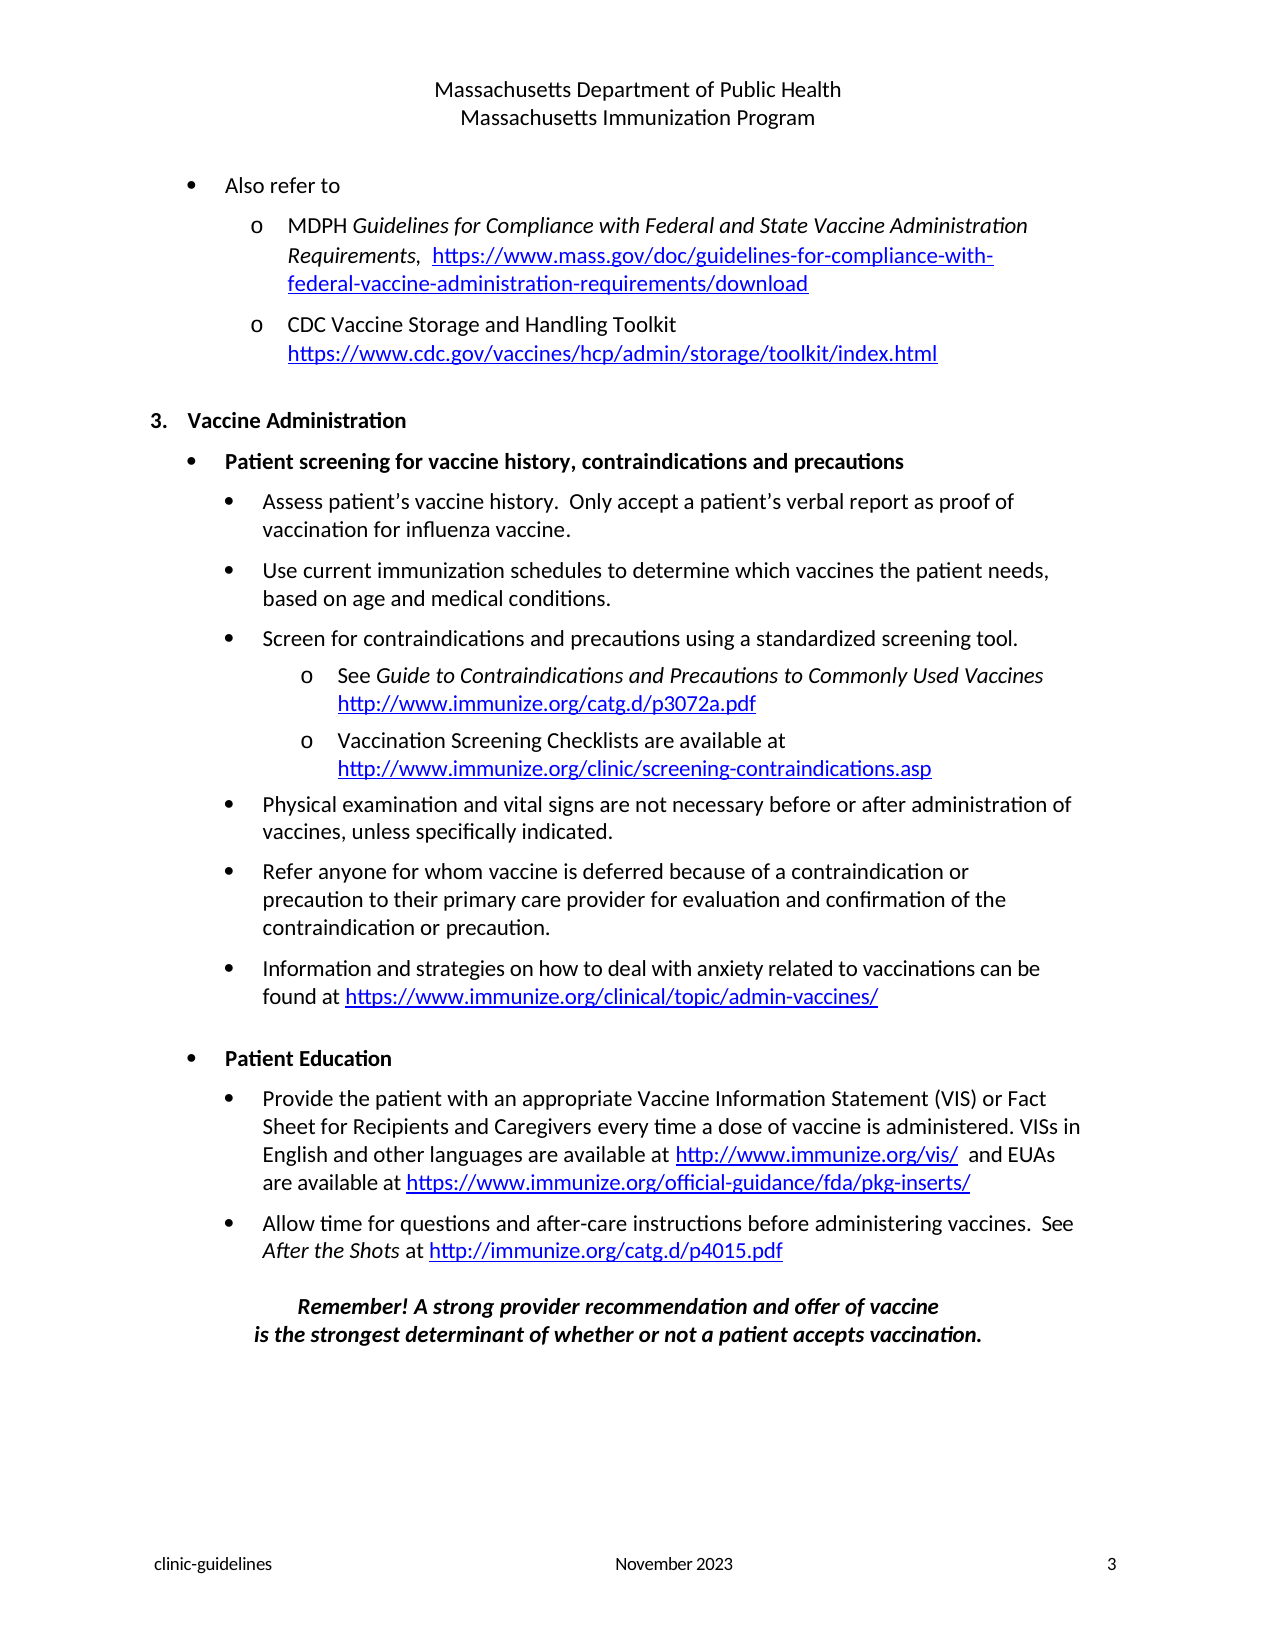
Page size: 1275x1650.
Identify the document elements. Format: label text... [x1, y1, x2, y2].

list Allow time for questions and after-care instructions before administering vaccines. See [225, 1209, 1191, 1237]
list Refer anyone for whom vaccine is deferred because of a contraindication or precaution to their primary care provider for evaluation and confirmation of the contraindication or precaution. [225, 857, 1064, 941]
list CDC Vaccine Storage and Handling Toolkit https://www.cdc.gov/vaccines/hcp/admin/storage/toolkit/index.html [250, 310, 1063, 367]
text http://www.immunize.org/catg.d/p3072a.pdf [337, 689, 1191, 717]
text is the strongest determinant of whether or not a patient accepts vaccination. [187, 1321, 1052, 1348]
list Assess patient’s vaccine history. Only accept a patient’s verbal report as proof of vaccination for influenza vaccine. [225, 487, 1084, 543]
subtitle Patient Education [187, 1044, 1191, 1072]
list Vaccination Screening Checklists are available at http://www.immunize.org/clinic/screening-contraindications.asp [300, 726, 944, 782]
list Information and strategies on how to deal with anxiety related to vaccinations can be found at https://www.immunize.org/clinical/topic/admin-vaccines/ [225, 954, 1064, 1010]
list See Guide to Contraindications and Precautions to Commonly Used Vaccines [300, 661, 1191, 689]
list Patient screening for vaccine history, contraindications and precautions [187, 447, 1191, 475]
list Physical examination and vital signs are not necessary before or after administration of vaccines, unless specifically indicated. [225, 791, 1087, 845]
list MDPH Guidelines for Compliance with Federal and State Vaccine Administration Requirements, https://www.mass.gov/doc/guidelines-for-compliance-with-federal-vaccine-administration-requirements/download [250, 212, 1063, 297]
list Also refer to [187, 171, 1063, 199]
text Remember! A strong provider recommendation and offer of vaccine [187, 1292, 1052, 1321]
text After the Shots at http://immunize.org/catg.d/p4015.pdf [262, 1237, 1191, 1265]
subtitle Vaccine Administration [150, 406, 1191, 434]
list Use current immunization schedules to determine which vaccines the patient needs, based on age and medical conditions. [225, 556, 1074, 612]
list Screen for contraindications and precautions using a standardized screening tool. [225, 624, 1191, 652]
list Provide the patient with an appropriate Vaccine Information Statement (VIS) or Fact Sheet for Recipients and Caregivers every time a dose of vaccine is administered. VISs in English and other languages are available at http://www.immunize.org/vis/ and EUAs are available at https://www.immunize.org/official-guidance/fda/pkg-inserts/ [225, 1084, 1083, 1196]
